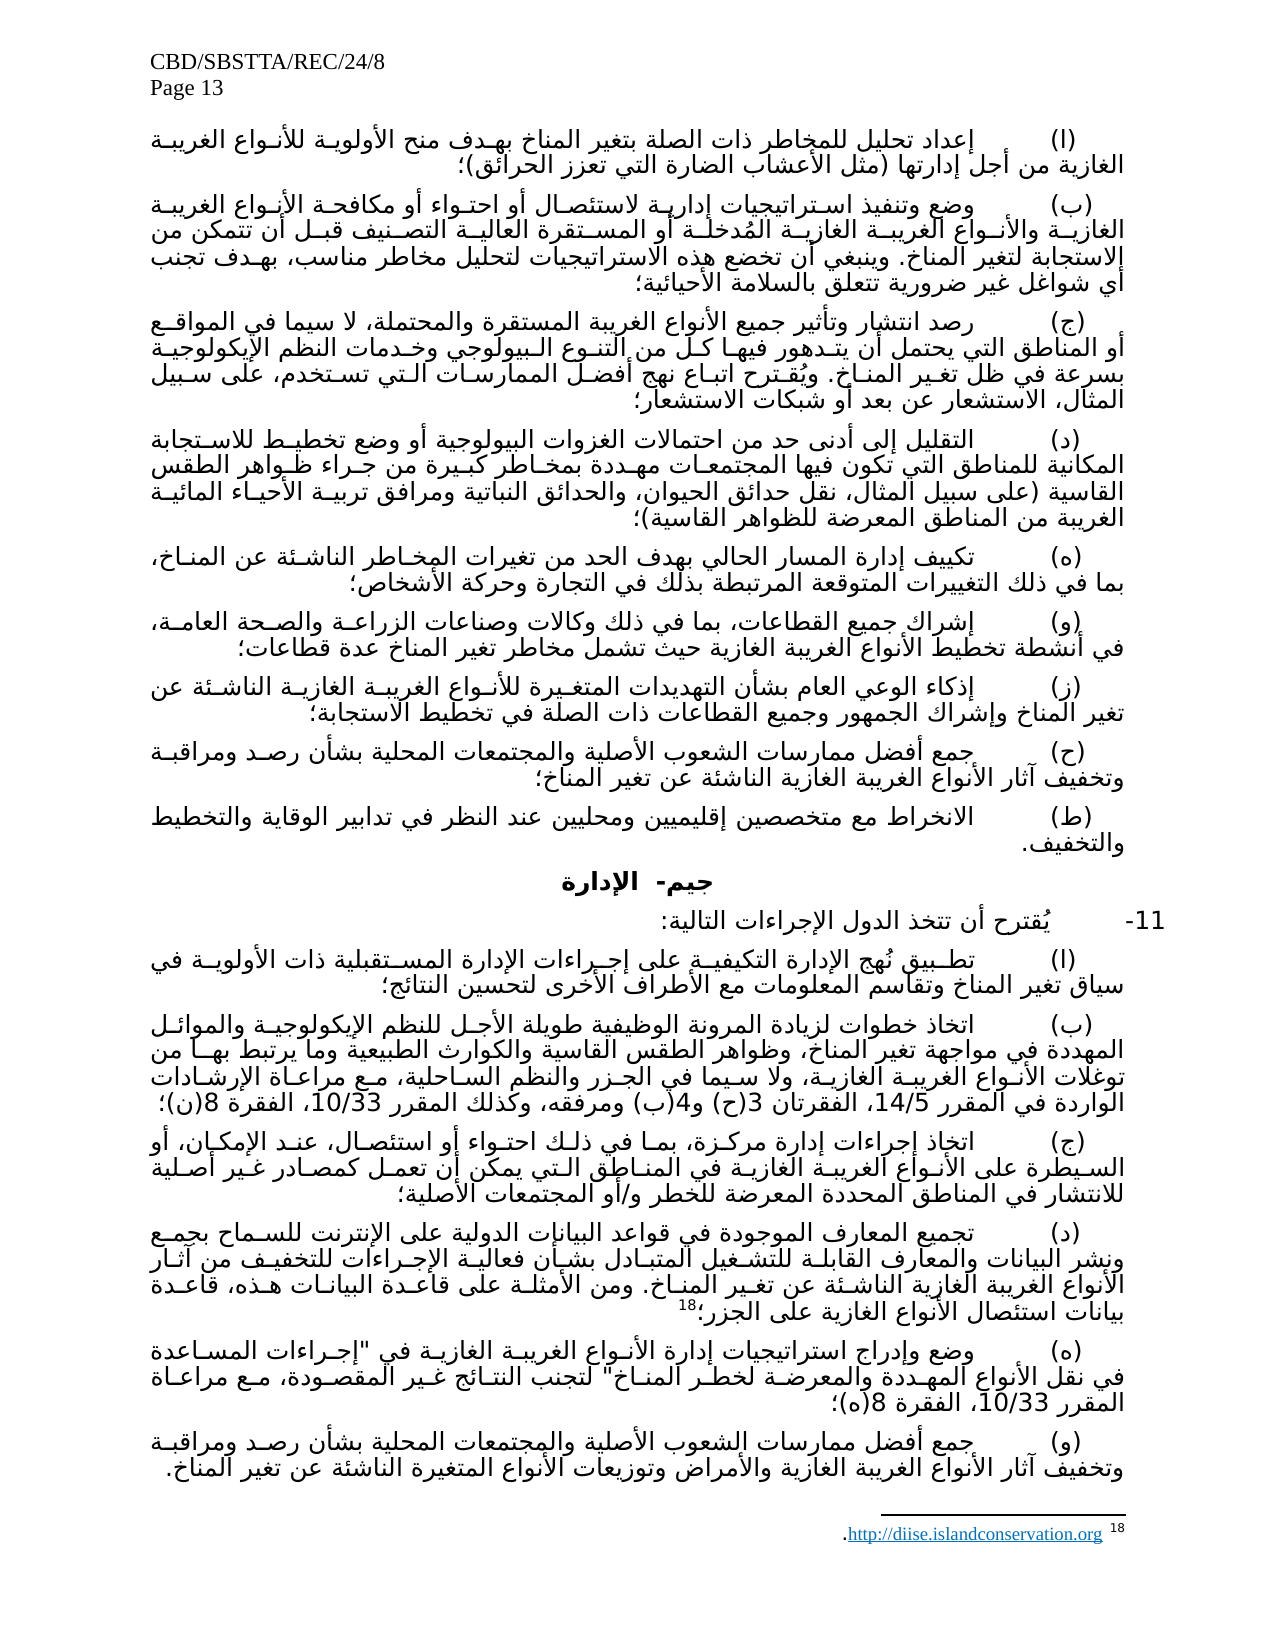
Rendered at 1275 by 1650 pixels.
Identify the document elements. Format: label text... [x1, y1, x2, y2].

text جيم- الإدارة [150, 869, 1125, 896]
list جمع أفضل ممارسات الشعوب الأصلية والمجتمعات المحلية بشأن رصد ومراقبة وتخفيف آثار الأنواع الغريبة الغازية الناشئة عن تغير المناخ؛ [150, 739, 1125, 792]
list تجميع المعارف الموجودة في قواعد البيانات الدولية على الإنترنت للسماح بجمع ونشر البيانات والمعارف القابلة للتشغيل المتبادل بشأن فعالية الإجراءات للتخفيف من آثار الأنواع الغريبة الغازية الناشئة عن تغير المناخ. ومن الأمثلة على قاعدة البيانات هذه، قاعدة بيانات استئصال الأنواع الغازية على الجزر؛ [150, 1221, 1125, 1326]
list اتخاذ خطوات لزيادة المرونة الوظيفية طويلة الأجل للنظم الإيكولوجية والموائل المهددة في مواجهة تغير المناخ، وظواهر الطقس القاسية والكوارث الطبيعية وما يرتبط بها من توغلات الأنواع الغريبة الغازية، ولا سيما في الجزر والنظم الساحلية، مع مراعاة الإرشادات الواردة في المقرر 14/5، الفقرتان 3(ح) و4(ب) ومرفقه، وكذلك المقرر 10/33، الفقرة 8(ن)؛ [150, 1012, 1125, 1117]
list وضع وتنفيذ استراتيجيات إدارية لاستئصال أو احتواء أو مكافحة الأنواع الغريبة الغازية والأنواع الغريبة الغازية المُدخلة أو المستقرة العالية التصنيف قبل أن تتمكن من الاستجابة لتغير المناخ. وينبغي أن تخضع هذه الاستراتيجيات لتحليل مخاطر مناسب، بهدف تجنب أي شواغل غير ضرورية تتعلق بالسلامة الأحيائية؛ [150, 192, 1125, 297]
list جمع أفضل ممارسات الشعوب الأصلية والمجتمعات المحلية بشأن رصد ومراقبة وتخفيف آثار الأنواع الغريبة الغازية والأمراض وتوزيعات الأنواع المتغيرة الناشئة عن تغير المناخ. [150, 1429, 1125, 1482]
list إعداد تحليل للمخاطر ذات الصلة بتغير المناخ بهدف منح الأولوية للأنواع الغريبة الغازية من أجل إدارتها (مثل الأعشاب الضارة التي تعزز الحرائق)؛ [150, 127, 1125, 179]
list إشراك جميع القطاعات، بما في ذلك وكالات وصناعات الزراعة والصحة العامة، في أنشطة تخطيط الأنواع الغريبة الغازية حيث تشمل مخاطر تغير المناخ عدة قطاعات؛ [150, 609, 1125, 662]
list التقليل إلى أدنى حد من احتمالات الغزوات البيولوجية أو وضع تخطيط للاستجابة المكانية للمناطق التي تكون فيها المجتمعات مهددة بمخاطر كبيرة من جراء ظواهر الطقس القاسية (على سبيل المثال، نقل حدائق الحيوان، والحدائق النباتية ومرافق تربية الأحياء المائية الغريبة من المناطق المعرضة للظواهر القاسية)؛ [150, 427, 1125, 532]
list تكييف إدارة المسار الحالي بهدف الحد من تغيرات المخاطر الناشئة عن المناخ، بما في ذلك التغييرات المتوقعة المرتبطة بذلك في التجارة وحركة الأشخاص؛ [150, 544, 1125, 597]
list اتخاذ إجراءات إدارة مركزة، بما في ذلك احتواء أو استئصال، عند الإمكان، أو السيطرة على الأنواع الغريبة الغازية في المناطق التي يمكن أن تعمل كمصادر غير أصلية للانتشار في المناطق المحددة المعرضة للخطر و/أو المجتمعات الأصلية؛ [150, 1129, 1125, 1208]
list تطبيق نُهج الإدارة التكيفية على إجراءات الإدارة المستقبلية ذات الأولوية في سياق تغير المناخ وتقاسم المعلومات مع الأطراف الأخرى لتحسين النتائج؛ [150, 947, 1125, 999]
list يُقترح أن تتخذ الدول الإجراءات التالية: [150, 908, 1125, 934]
list إذكاء الوعي العام بشأن التهديدات المتغيرة للأنواع الغريبة الغازية الناشئة عن تغير المناخ وإشراك الجمهور وجميع القطاعات ذات الصلة في تخطيط الاستجابة؛ [150, 674, 1125, 727]
list رصد انتشار وتأثير جميع الأنواع الغريبة المستقرة والمحتملة، لا سيما في المواقع أو المناطق التي يحتمل أن يتدهور فيها كل من التنوع البيولوجي وخدمات النظم الإيكولوجية بسرعة في ظل تغير المناخ. ويُقترح اتباع نهج أفضل الممارسات التي تستخدم، على سبيل المثال، الاستشعار عن بعد أو شبكات الاستشعار؛ [150, 309, 1125, 414]
list الانخراط مع متخصصين إقليميين ومحليين عند النظر في تدابير الوقاية والتخطيط والتخفيف. [150, 804, 1125, 857]
list وضع وإدراج استراتيجيات إدارة الأنواع الغريبة الغازية في "إجراءات المساعدة في نقل الأنواع المهددة والمعرضة لخطر المناخ" لتجنب النتائج غير المقصودة، مع مراعاة المقرر 10/33، الفقرة 8(ه)؛ [150, 1338, 1125, 1417]
